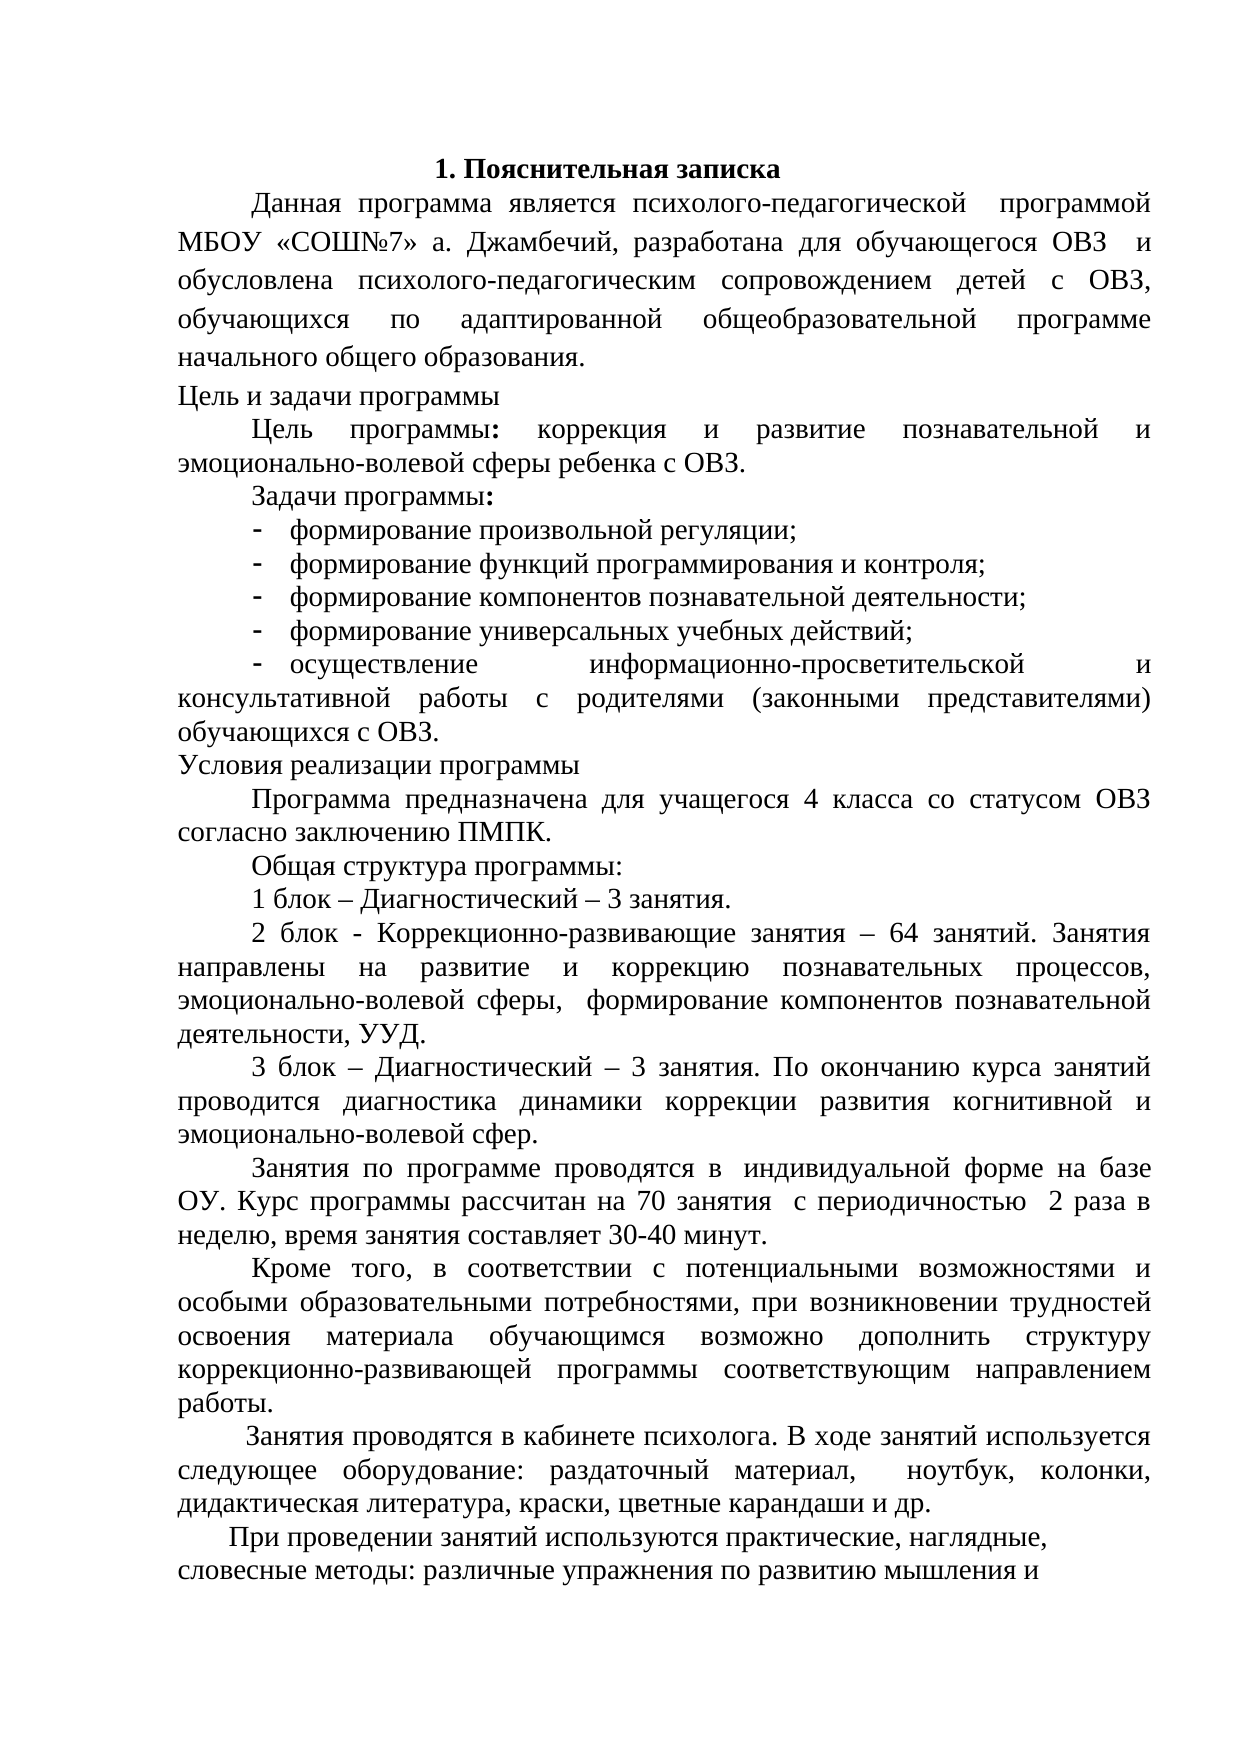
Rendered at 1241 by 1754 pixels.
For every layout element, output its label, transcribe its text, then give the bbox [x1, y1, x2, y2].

list осуществление информационно-просветительской и консультативной работы с родителями (законными представителями) обучающихся с ОВЗ. [177, 647, 1152, 747]
text Занятия проводятся в кабинете психолога. В ходе занятий используется следующее оборудование: раздаточный материал, ноутбук, колонки, дидактическая литература, краски, цветные карандаши и др. [177, 1418, 1152, 1519]
list формирование функций программирования и контроля; [177, 546, 1152, 579]
text Цель и задачи программы [177, 378, 1152, 411]
text Цель программы: коррекция и развитие познавательной и эмоционально-волевой сферы ребенка с ОВЗ. [177, 411, 1152, 478]
text 2 блок - Коррекционно-развивающие занятия – 64 занятий. Занятия направлены на развитие и коррекцию познавательных процессов, эмоционально-волевой сферы, формирование компонентов познавательной деятельности, УУД. [177, 915, 1152, 1049]
list формирование универсальных учебных действий; [177, 613, 1152, 647]
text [177, 1519, 1152, 1586]
text 1 блок – Диагностический – 3 занятия. [177, 882, 1152, 915]
list формирование произвольной регуляции; [177, 512, 1152, 546]
text Данная программа является психолого-педагогической программой МБОУ «СОШ№7» а. Джамбечий, разработана для обучающегося ОВЗ и обусловлена психолого-педагогическим сопровождением детей с ОВЗ, обучающихся по адаптированной общеобразовательной программе начального общего образования. [177, 185, 1152, 373]
text Кроме того, в соответствии с потенциальными возможностями и особыми образовательными потребностями, при возникновении трудностей освоения материала обучающимся возможно дополнить структуру коррекционно-развивающей программы соответствующим направлением работы. [177, 1251, 1152, 1418]
text Программа предназначена для учащегося 4 класса со статусом ОВЗ согласно заключению ПМПК. [177, 781, 1152, 848]
text Занятия по программе проводятся в индивидуальной форме на базе ОУ. Курс программы рассчитан на 70 занятия с периодичностью 2 раза в неделю, время занятия составляет 30-40 минут. [177, 1150, 1152, 1251]
text Условия реализации программы [177, 747, 1152, 781]
text Задачи программы: [177, 478, 1152, 512]
list формирование компонентов познавательной деятельности; [177, 579, 1152, 613]
text Общая структура программы: [177, 848, 1152, 882]
text 3 блок – Диагностический – 3 занятия. По окончанию курса занятий проводится диагностика динамики коррекции развития когнитивной и эмоционально-волевой сфер. [177, 1049, 1152, 1150]
text 1. Пояснительная записка [177, 152, 1038, 185]
